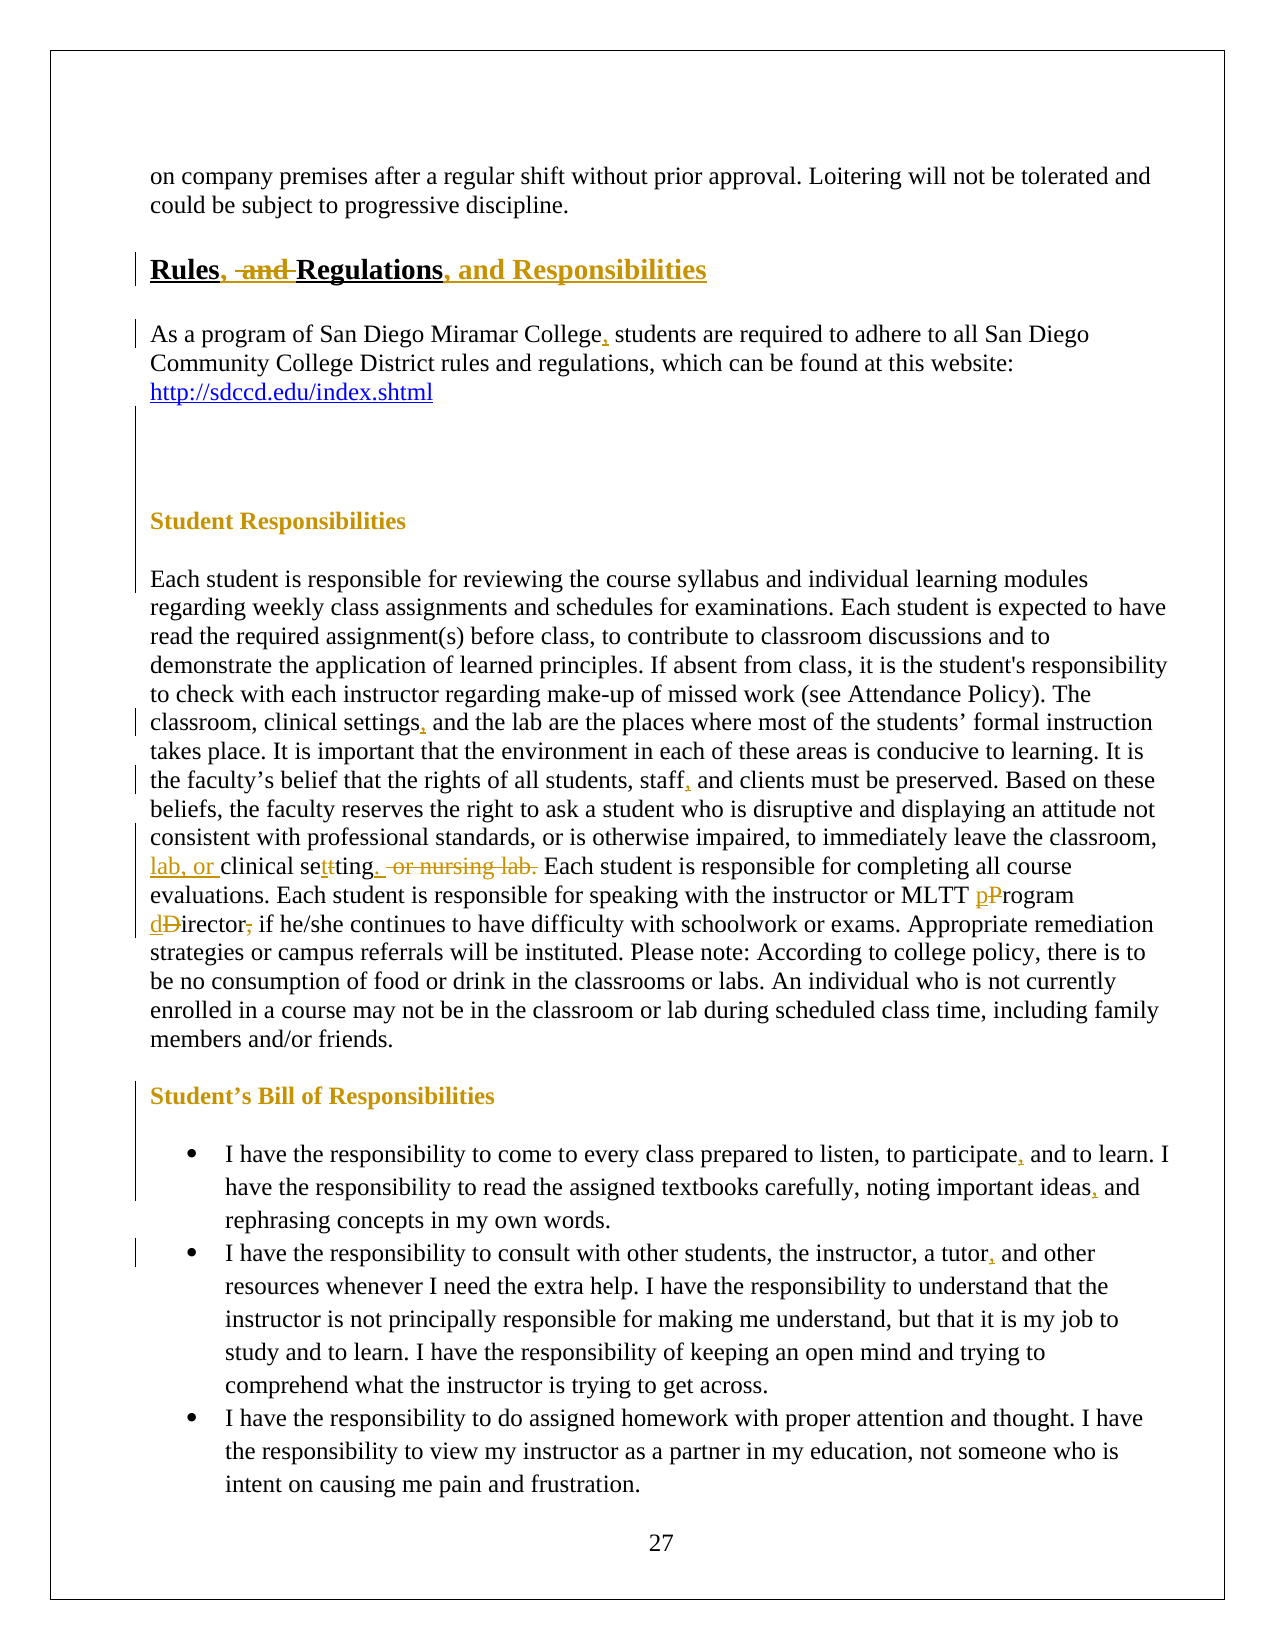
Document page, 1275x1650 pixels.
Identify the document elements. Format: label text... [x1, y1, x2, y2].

list I have the responsibility to consult with other students, the instructor, a tutor and other resources whenever I need the extra help. I have the responsibility to understand that the instructor is not principally responsible for making me understand, but that it is my job to study and to learn. I have the responsibility of keeping an open mind and trying to comprehend what the instructor is trying to get across. [187, 1238, 1172, 1399]
list I have the responsibility to come to every class prepared to listen, to participate and to learn. I have the responsibility to read the assigned textbooks carefully, noting important ideas and rephrasing concepts in my own words. [187, 1139, 1172, 1233]
text RulesRegulations [150, 252, 1172, 286]
text Each student is responsible for reviewing the course syllabus and individual learning modules regarding weekly class assignments and schedules for examinations. Each student is expected to have read the required assignment(s) before class, to contribute to classroom discussions and to demonstrate the application of learned principles. If absent from class, it is the student's responsibility to check with each instructor regarding make-up of missed work (see Attendance Policy). The classroom, clinical settings and the lab are the places where most of the students’ formal instruction takes place. It is important that the environment in each of these areas is conducive to learning. It is the faculty’s belief that the rights of all students, staff and clients must be preserved. Based on these beliefs, the faculty reserves the right to ask a student who is disruptive and displaying an attitude not consistent with professional standards, or is otherwise impaired, to immediately leave the classroom, clinical seting Each student is responsible for completing all course evaluations. Each student is responsible for speaking with the instructor or MLTT rogram irector if he/she continues to have difficulty with schoolwork or exams. Appropriate remediation strategies or campus referrals will be instituted. Please note: According to college policy, there is to be no consumption of food or drink in the classrooms or labs. An individual who is not currently enrolled in a course may not be in the classroom or lab during scheduled class time, including family members and/or friends. [150, 564, 1172, 1052]
list I have the responsibility to do assigned homework with proper attention and thought. I have the responsibility to view my instructor as a partner in my education, not someone who is intent on causing me pain and frustration. [187, 1403, 1172, 1498]
text Student’s Bill of Responsibilities [150, 1081, 1172, 1110]
text Student Responsibilities [150, 506, 1172, 535]
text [150, 161, 1172, 219]
text As a program of San Diego Miramar College students are required to adhere to all San Diego Community College District rules and regulations, which can be found at this website: http://sdccd.edu/index.shtml [150, 319, 1172, 406]
